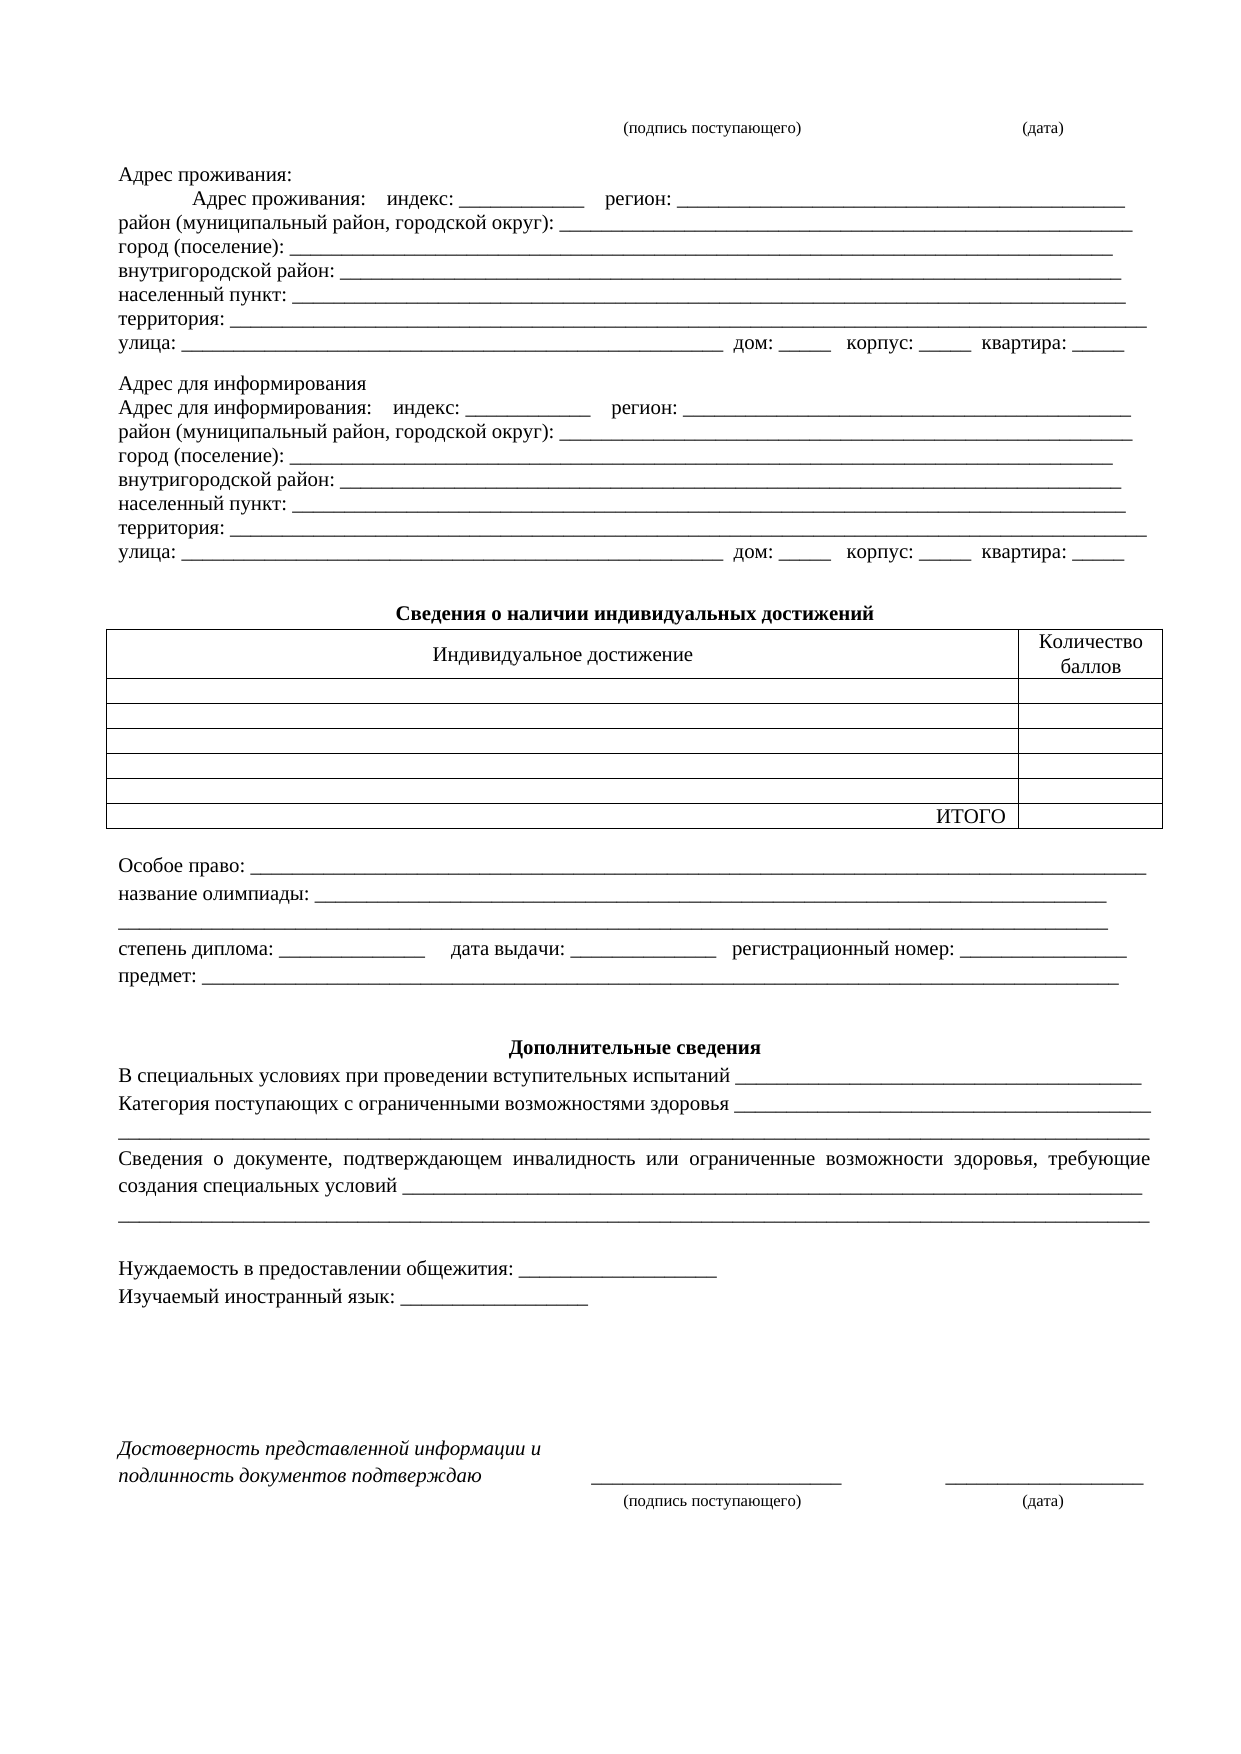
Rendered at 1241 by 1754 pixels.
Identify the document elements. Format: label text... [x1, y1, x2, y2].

text Сведения о наличии индивидуальных достижений [118, 601, 1152, 625]
text внутригородской район: ___________________________________________________________________________ [118, 467, 1152, 491]
text Сведения о документе, подтверждающем инвалидность или ограниченные возможности здоровья, требующие создания специальных условий _______________________________________________________________________ [118, 1146, 1152, 1197]
text Особое право: ______________________________________________________________________________________ [118, 853, 1152, 877]
table_cell ИТОГО [107, 804, 1018, 828]
text район (муниципальный район, городской округ): _______________________________________________________ [118, 210, 1152, 234]
table_cell [1019, 704, 1162, 728]
table_cell [1019, 804, 1162, 828]
text Категория поступающих с ограниченными возможностями здоровья ________________________________________ [118, 1090, 1152, 1114]
text территория: ________________________________________________________________________________________ [118, 515, 1152, 539]
text район (муниципальный район, городской округ): _______________________________________________________ [118, 419, 1152, 443]
table_cell [1019, 754, 1162, 778]
text ___________________________________________________________________________________________________ [118, 1201, 1152, 1225]
text Достоверность представленной информации и подлинность документов подтверждаю ________________________ ___________________ [118, 1436, 1152, 1487]
table_cell [107, 779, 1018, 803]
text Адрес проживания: индекс: ____________ регион: ___________________________________________ [118, 186, 1152, 210]
text населенный пункт: ________________________________________________________________________________ [118, 282, 1152, 306]
table_header Количество баллов [1019, 630, 1162, 678]
text улица: ____________________________________________________ дом: _____ корпус: _____ квартира: _____ [118, 539, 1152, 563]
text В специальных условиях при проведении вступительных испытаний _______________________________________ [118, 1063, 1152, 1087]
table_cell [107, 754, 1018, 778]
text город (поселение): _______________________________________________________________________________ [118, 234, 1152, 258]
table_cell [1019, 729, 1162, 753]
text _______________________________________________________________________________________________ [118, 908, 1152, 932]
table_cell [107, 729, 1018, 753]
text (подпись поступающего) (дата) [118, 1491, 1152, 1510]
text Нуждаемость в предоставлении общежития: ___________________ [118, 1256, 1152, 1280]
text Дополнительные сведения [118, 1035, 1152, 1059]
text населенный пункт: ________________________________________________________________________________ [118, 491, 1152, 515]
text название олимпиады: ____________________________________________________________________________ [118, 880, 1152, 904]
text Адрес для информирования: индекс: ____________ регион: ___________________________________________ [118, 395, 1152, 419]
table_cell [1019, 679, 1162, 703]
text территория: ________________________________________________________________________________________ [118, 306, 1152, 330]
table_cell [107, 704, 1018, 728]
text (подпись поступающего) (дата) [118, 118, 1152, 137]
text Изучаемый иностранный язык: __________________ [118, 1284, 1152, 1308]
table_header Индивидуальное достижение [107, 630, 1018, 678]
text город (поселение): _______________________________________________________________________________ [118, 443, 1152, 467]
table_cell [107, 679, 1018, 703]
text степень диплома: ______________ дата выдачи: ______________ регистрационный номер: ________________ [118, 936, 1152, 960]
text внутригородской район: ___________________________________________________________________________ [118, 258, 1152, 282]
text улица: ____________________________________________________ дом: _____ корпус: _____ квартира: _____ [118, 330, 1152, 354]
table_cell [1019, 779, 1162, 803]
text Адрес проживания: [118, 162, 1152, 186]
text Адрес для информирования [118, 371, 1152, 395]
text предмет: ________________________________________________________________________________________ [118, 963, 1152, 987]
text ___________________________________________________________________________________________________ [118, 1118, 1152, 1142]
